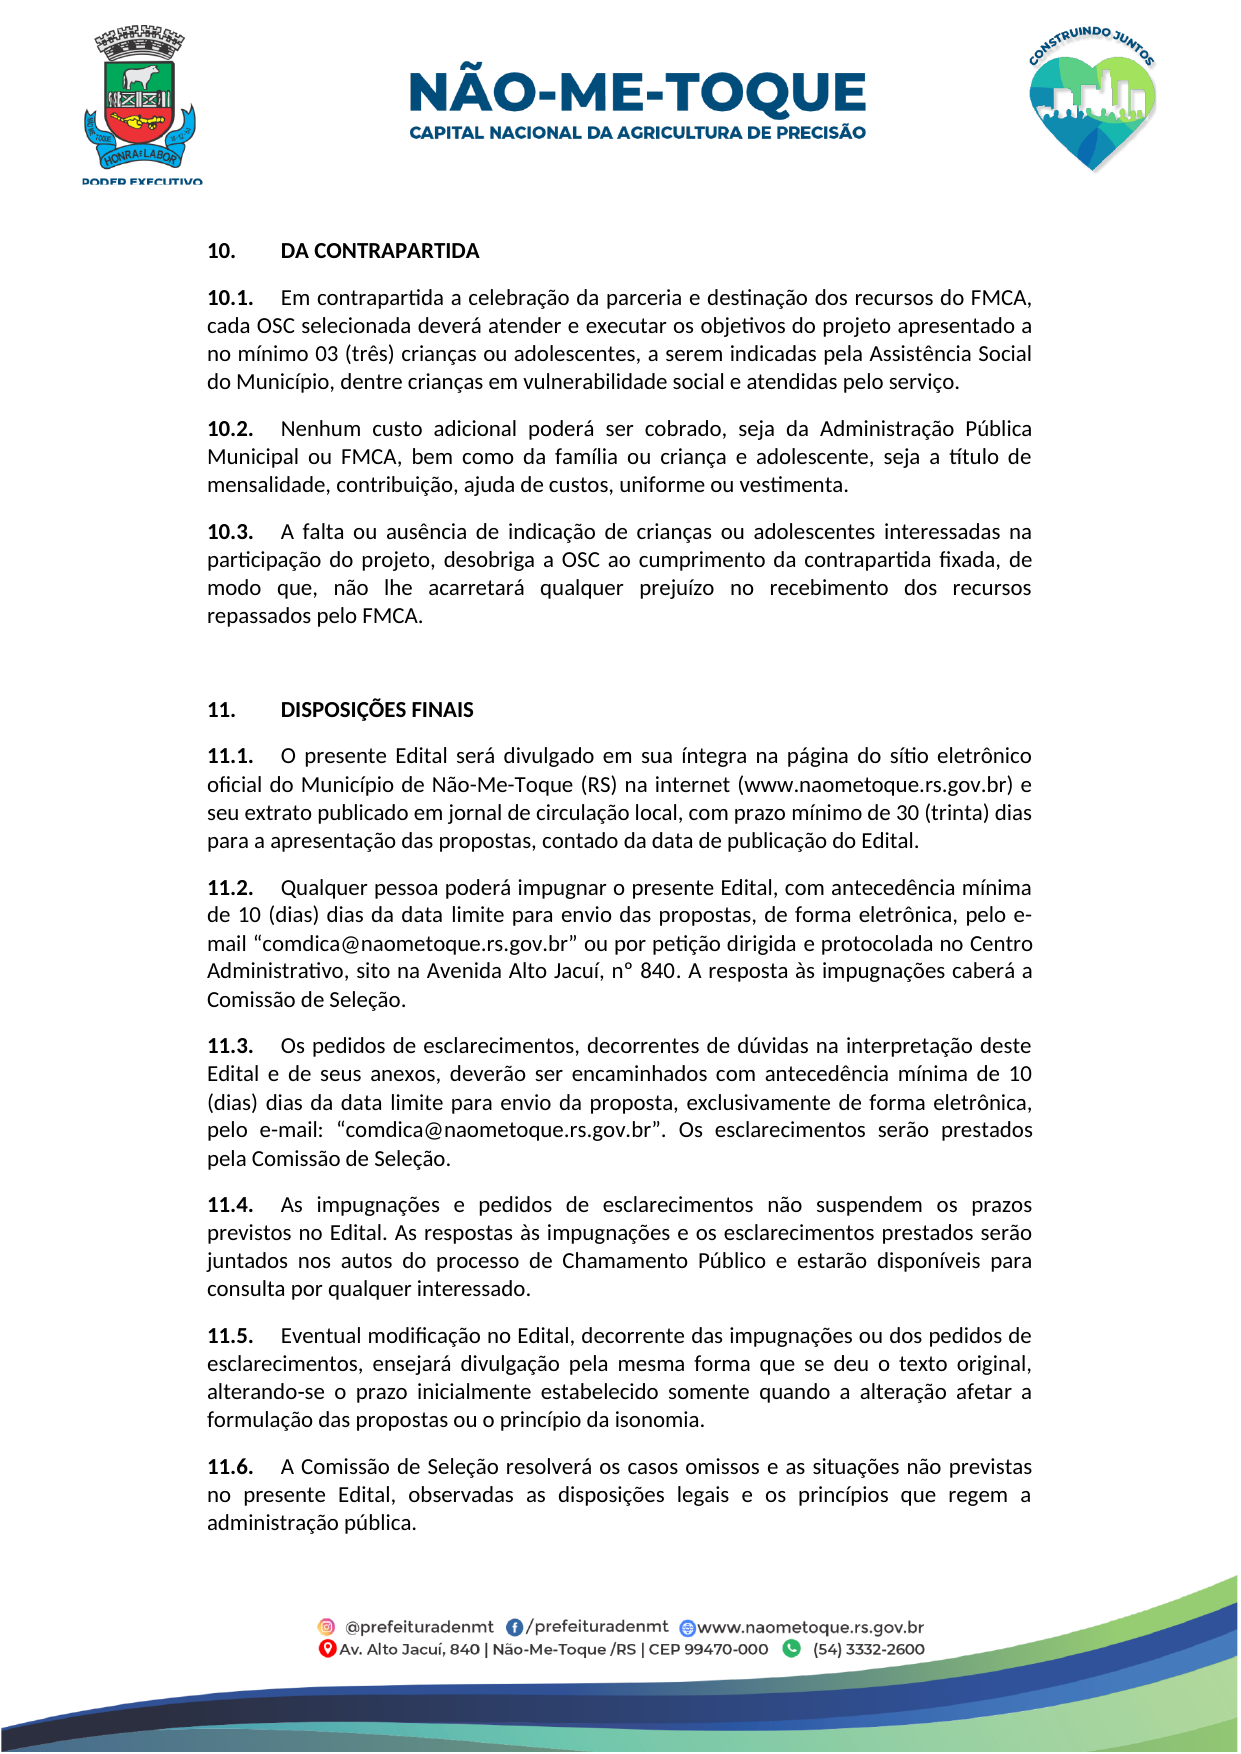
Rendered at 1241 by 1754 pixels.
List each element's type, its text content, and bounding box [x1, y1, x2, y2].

list Os pedidos de esclarecimentos, decorrentes de dúvidas na interpretação deste Edital e de seus anexos, deverão ser encaminhados com antecedência mínima de 10 (dias) dias da data limite para envio da proposta, exclusivamente de forma eletrônica, pelo e-mail: “comdica@naometoque.rs.gov.br”. Os esclarecimentos serão prestados pela Comissão de Seleção. [207, 1032, 1033, 1172]
list DISPOSIÇÕES FINAIS [207, 695, 1033, 723]
list A Comissão de Seleção resolverá os casos omissos e as situações não previstas no presente Edital, observadas as disposições legais e os princípios que regem a administração pública. [207, 1452, 1033, 1536]
list O presente Edital será divulgado em sua íntegra na página do sítio eletrônico oficial do Município de Não-Me-Toque (RS) na internet (www.naometoque.rs.gov.br) e seu extrato publicado em jornal de circulação local, com prazo mínimo de 30 (trinta) dias para a apresentação das propostas, contado da data de publicação do Edital. [207, 742, 1033, 854]
list Em contrapartida a celebração da parceria e destinação dos recursos do FMCA, cada OSC selecionada deverá atender e executar os objetivos do projeto apresentado a no mínimo 03 (três) crianças ou adolescentes, a serem indicadas pela Assistência Social do Município, dentre crianças em vulnerabilidade social e atendidas pelo serviço. [207, 283, 1033, 395]
list Nenhum custo adicional poderá ser cobrado, seja da Administração Pública Municipal ou FMCA, bem como da família ou criança e adolescente, seja a título de mensalidade, contribuição, ajuda de custos, uniforme ou vestimenta. [207, 414, 1033, 498]
list Eventual modificação no Edital, decorrente das impugnações ou dos pedidos de esclarecimentos, ensejará divulgação pela mesma forma que se deu o texto original, alterando‐se o prazo inicialmente estabelecido somente quando a alteração afetar a formulação das propostas ou o princípio da isonomia. [207, 1321, 1033, 1433]
list A falta ou ausência de indicação de crianças ou adolescentes interessadas na participação do projeto, desobriga a OSC ao cumprimento da contrapartida fixada, de modo que, não lhe acarretará qualquer prejuízo no recebimento dos recursos repassados pelo FMCA. [207, 517, 1033, 629]
list Qualquer pessoa poderá impugnar o presente Edital, com antecedência mínima de 10 (dias) dias da data limite para envio das propostas, de forma eletrônica, pelo e-mail “comdica@naometoque.rs.gov.br” ou por petição dirigida e protocolada no Centro Administrativo, sito na Avenida Alto Jacuí, nº 840. A resposta às impugnações caberá a Comissão de Seleção. [207, 873, 1033, 1013]
picture [0, 1573, 1236, 1752]
list As impugnações e pedidos de esclarecimentos não suspendem os prazos previstos no Edital. As respostas às impugnações e os esclarecimentos prestados serão juntados nos autos do processo de Chamamento Público e estarão disponíveis para consulta por qualquer interessado. [207, 1191, 1033, 1303]
list DA CONTRAPARTIDA [207, 236, 1033, 264]
picture [81, 25, 1155, 185]
